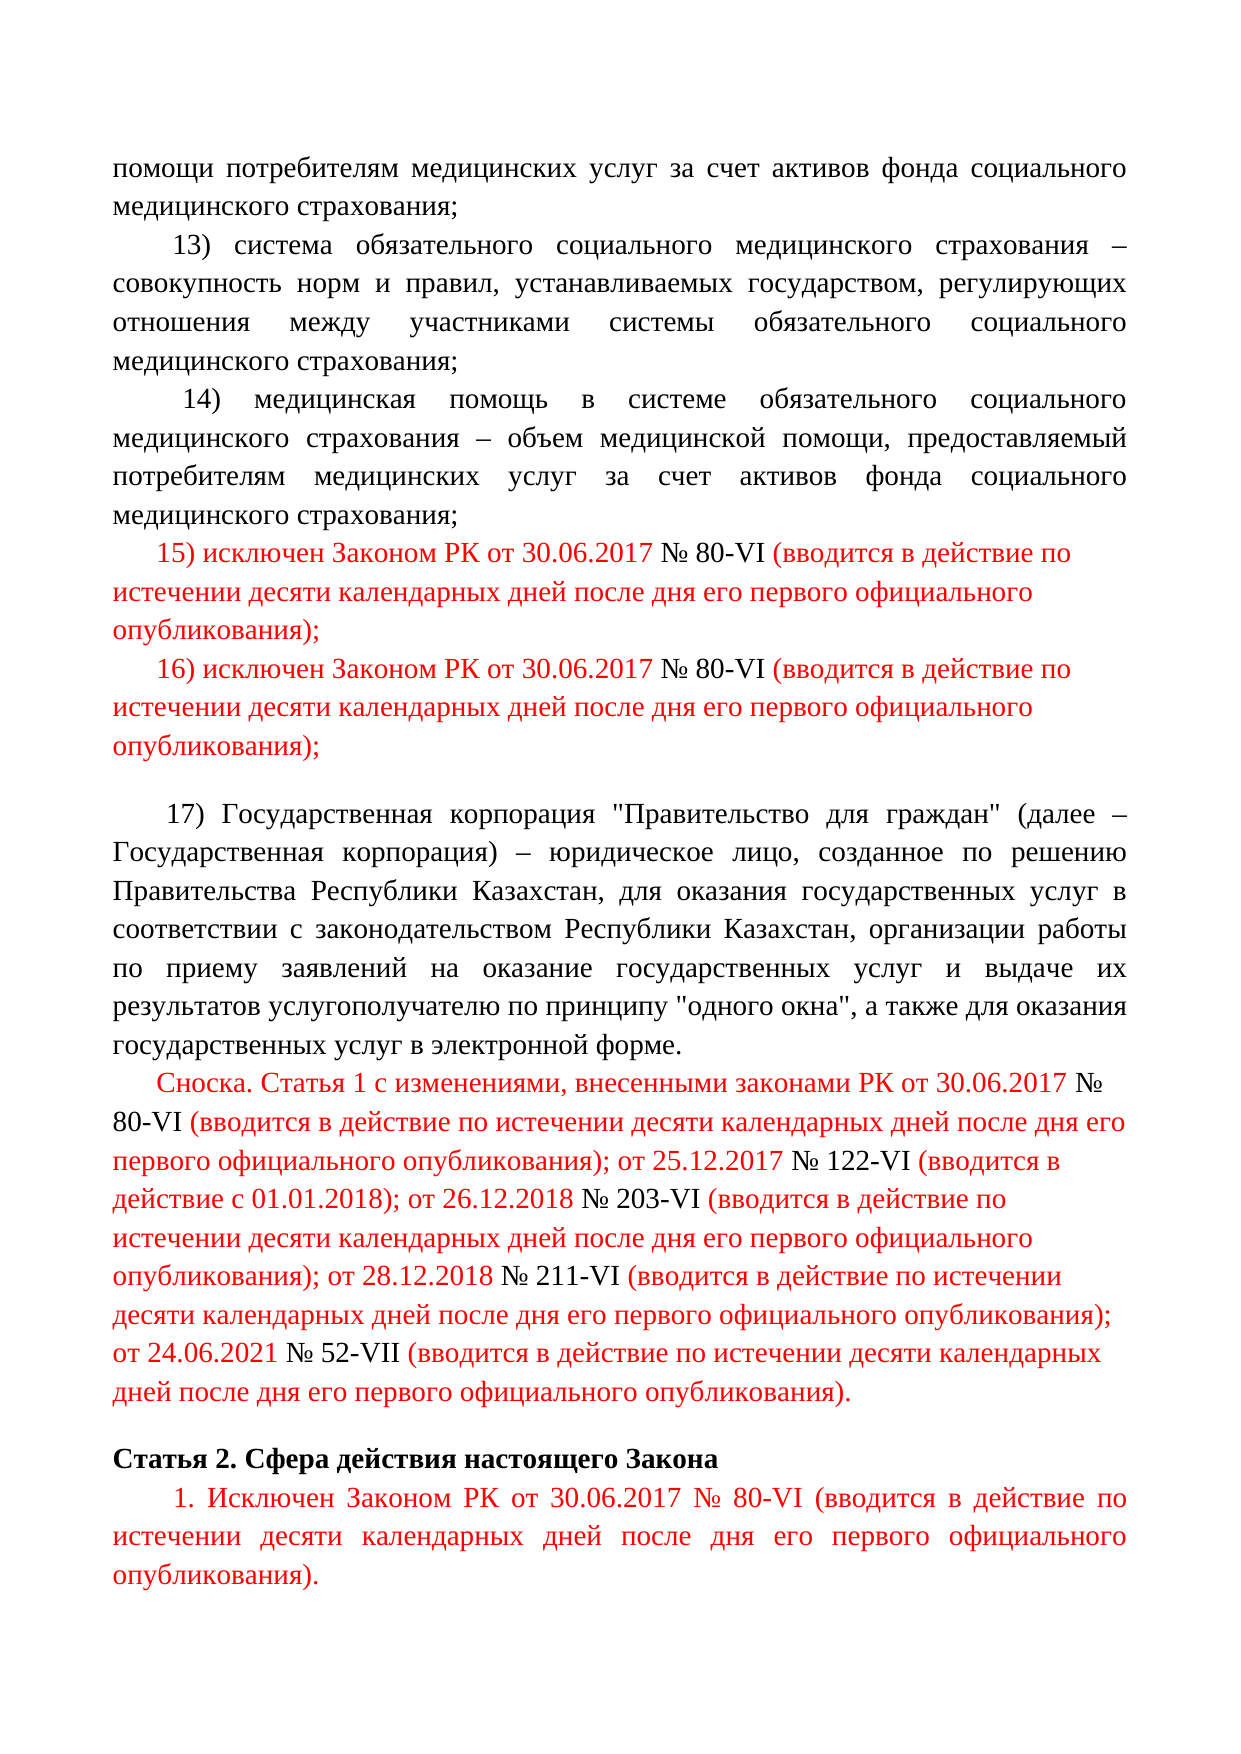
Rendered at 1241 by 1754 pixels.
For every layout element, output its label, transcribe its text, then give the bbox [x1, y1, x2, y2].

text 13) система обязательного социального медицинского страхования – совокупность норм и правил, устанавливаемых государством, регулирующих отношения между участниками системы обязательного социального медицинского страхования; [112, 227, 1128, 376]
text 15) исключен Законом РК от 30.06.2017 № 80-VI (вводится в действие по истечении десяти календарных дней после дня его первого официального опубликования); 16) исключен Законом РК от 30.06.2017 № 80-VI (вводится в действие по истечении десяти календарных дней после дня его первого официального опубликования); [112, 535, 1128, 792]
text Статья 2. Сфера действия настоящего Закона [112, 1441, 1128, 1475]
text 1. Исключен Законом РК от 30.06.2017 № 80-VI (вводится в действие по истечении десяти календарных дней после дня его первого официального опубликования). [112, 1480, 1128, 1591]
text 17) Государственная корпорация "Правительство для граждан" (далее – Государственная корпорация) – юридическое лицо, созданное по решению Правительства Республики Казахстан, для оказания государственных услуг в соответствии с законодательством Республики Казахстан, организации работы по приему заявлений на оказание государственных услуг и выдаче их результатов услугополучателю по принципу "одного окна", а также для оказания государственных услуг в электронной форме. [112, 796, 1128, 1061]
text 14) медицинская помощь в системе обязательного социального медицинского страхования – объем медицинской помощи, предоставляемый потребителям медицинских услуг за счет активов фонда социального медицинского страхования; [112, 381, 1128, 530]
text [112, 150, 1128, 222]
text Сноска. Статья 1 с изменениями, внесенными законами РК от 30.06.2017 № 80-VI (вводится в действие по истечении десяти календарных дней после дня его первого официального опубликования); от 25.12.2017 № 122-VI (вводится в действие с 01.01.2018); от 26.12.2018 № 203-VІ (вводится в действие по истечении десяти календарных дней после дня его первого официального опубликования); от 28.12.2018 № 211-VI (вводится в действие по истечении десяти календарных дней после дня его первого официального опубликования); от 24.06.2021 № 52-VII (вводится в действие по истечении десяти календарных дней после дня его первого официального опубликования). [112, 1066, 1128, 1438]
